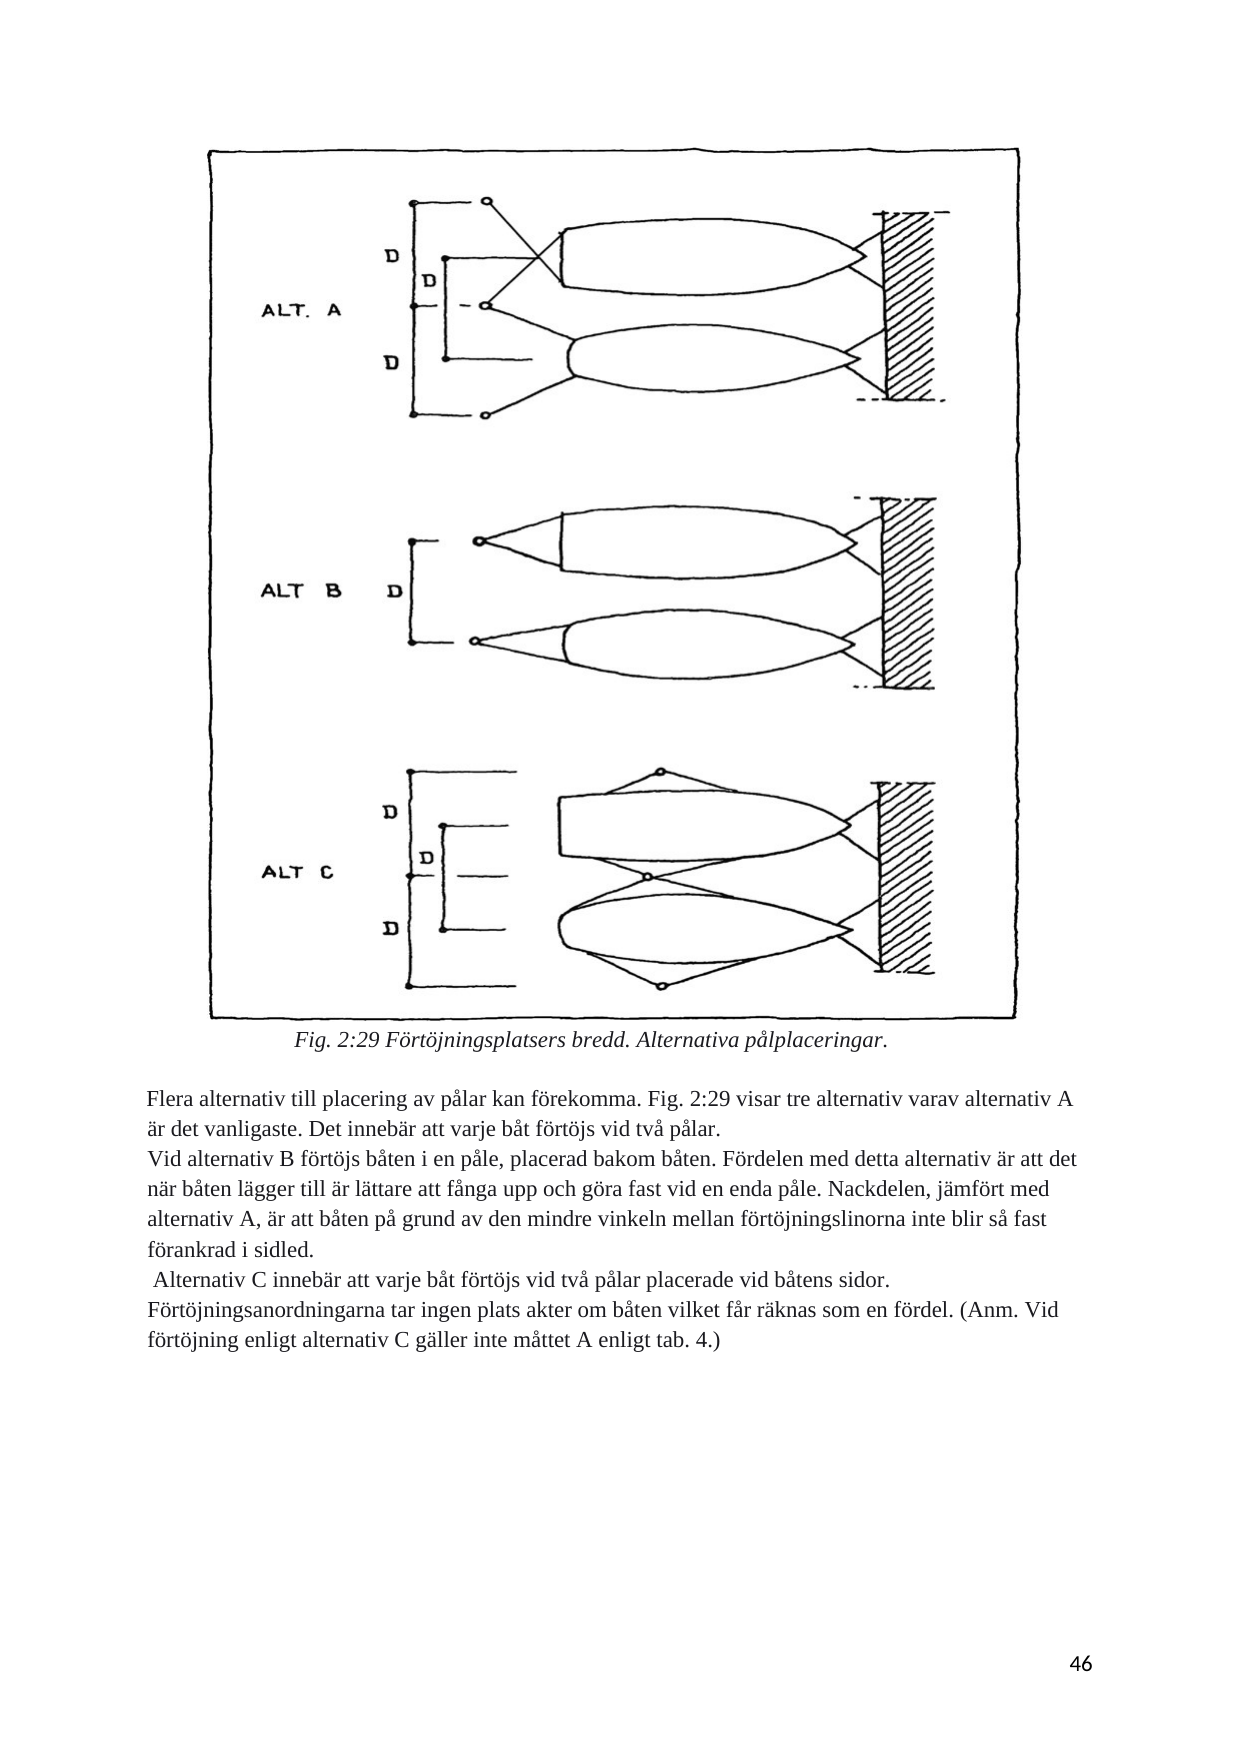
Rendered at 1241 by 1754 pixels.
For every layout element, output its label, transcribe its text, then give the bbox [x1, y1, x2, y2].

text Flera alternativ till placering av pålar kan förekomma. Fig. 2:29 visar tre alternativ varav alternativ A är det vanligaste. Det innebär att varje båt förtöjs vid två pålar. Vid alternativ B förtöjs båten i en påle, placerad bakom båten. Fördelen med detta alternativ är att det när båten lägger till är lättare att fånga upp och göra fast vid en enda påle. Nackdelen, jämfört med alternativ A, är att båten på grund av den mindre vinkeln mellan förtöjningslinorna inte blir så fast förankrad i sidled. Alternativ C innebär att varje båt förtöjs vid två pålar placerade vid båtens sidor. Förtöjningsanordningarna tar ingen plats akter om båten vilket får räknas som en fördel. (Anm. Vid förtöjning enligt alternativ C gäller inte måttet A enligt tab. 4.) [146, 1085, 1088, 1353]
text Fig. 2:29 Förtöjningsplatsers bredd. Alternativa pålplaceringar. [294, 1026, 1085, 1052]
picture [206, 147, 1023, 1022]
